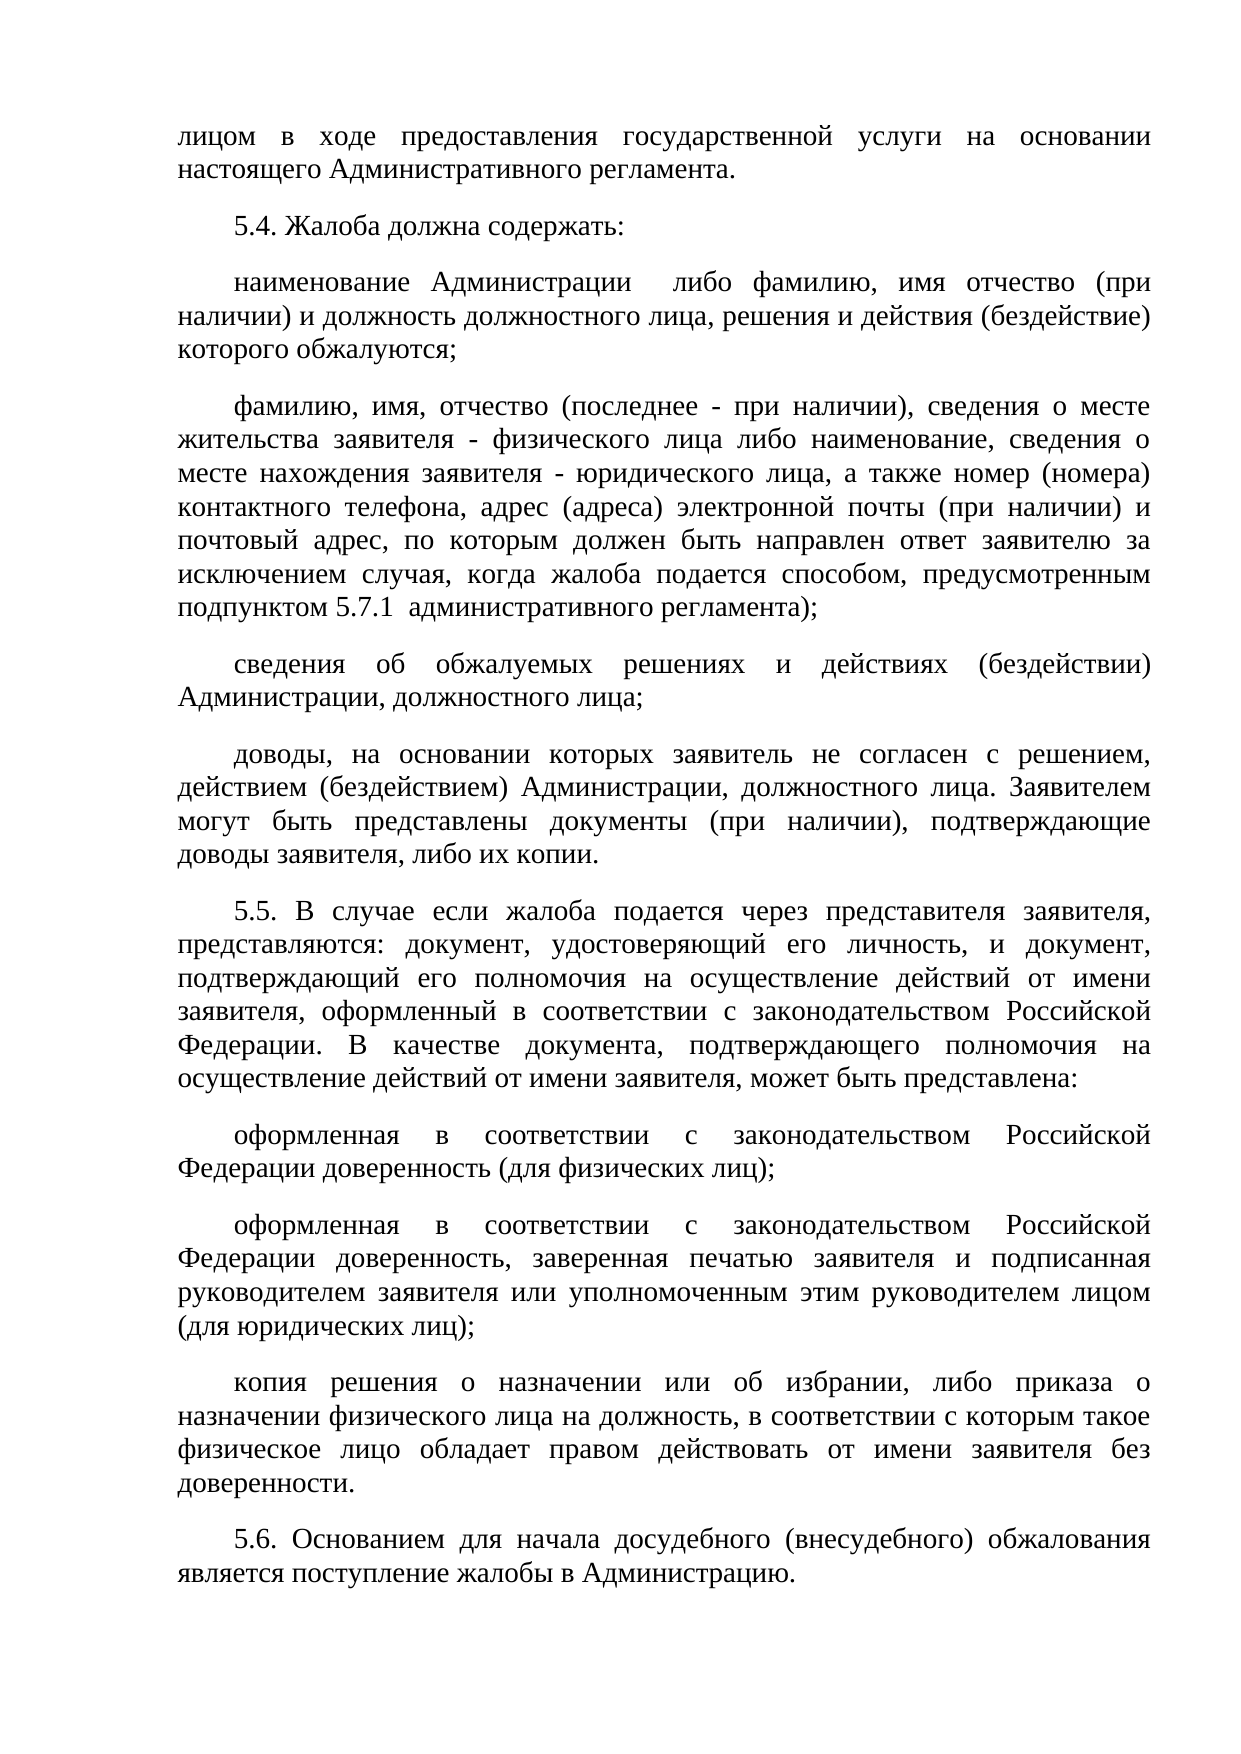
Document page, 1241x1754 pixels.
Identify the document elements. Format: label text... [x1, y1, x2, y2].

text копия решения о назначении или об избрании, либо приказа о назначении физического лица на должность, в соответствии с которым такое физическое лицо обладает правом действовать от имени заявителя без доверенности. [177, 1364, 1152, 1498]
text оформленная в соответствии с законодательством Российской Федерации доверенность (для физических лиц); [177, 1117, 1152, 1184]
text фамилию, имя, отчество (последнее - при наличии), сведения о месте жительства заявителя - физического лица либо наименование, сведения о месте нахождения заявителя - юридического лица, а также номер (номера) контактного телефона, адрес (адреса) электронной почты (при наличии) и почтовый адрес, по которым должен быть направлен ответ заявителю за исключением случая, когда жалоба подается способом, предусмотренным подпунктом 5.7.1 административного регламента); [177, 388, 1152, 623]
text наименование Администрации либо фамилию, имя отчество (при наличии) и должность должностного лица, решения и действия (бездействие) которого обжалуются; [177, 264, 1152, 365]
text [177, 118, 1152, 185]
text 5.5. В случае если жалоба подается через представителя заявителя, представляются: документ, удостоверяющий его личность, и документ, подтверждающий его полномочия на осуществление действий от имени заявителя, оформленный в соответствии с законодательством Российской Федерации. В качестве документа, подтверждающего полномочия на осуществление действий от имени заявителя, может быть представлена: [177, 893, 1152, 1094]
text 5.4. Жалоба должна содержать: [177, 208, 1152, 242]
text оформленная в соответствии с законодательством Российской Федерации доверенность, заверенная печатью заявителя и подписанная руководителем заявителя или уполномоченным этим руководителем лицом (для юридических лиц); [177, 1207, 1152, 1341]
text 5.6. Основанием для начала досудебного (внесудебного) обжалования является поступление жалобы в Администрацию. [177, 1521, 1152, 1588]
text доводы, на основании которых заявитель не согласен с решением, действием (бездействием) Администрации, должностного лица. Заявителем могут быть представлены документы (при наличии), подтверждающие доводы заявителя, либо их копии. [177, 736, 1152, 870]
text сведения об обжалуемых решениях и действиях (бездействии) Администрации, должностного лица; [177, 646, 1152, 713]
